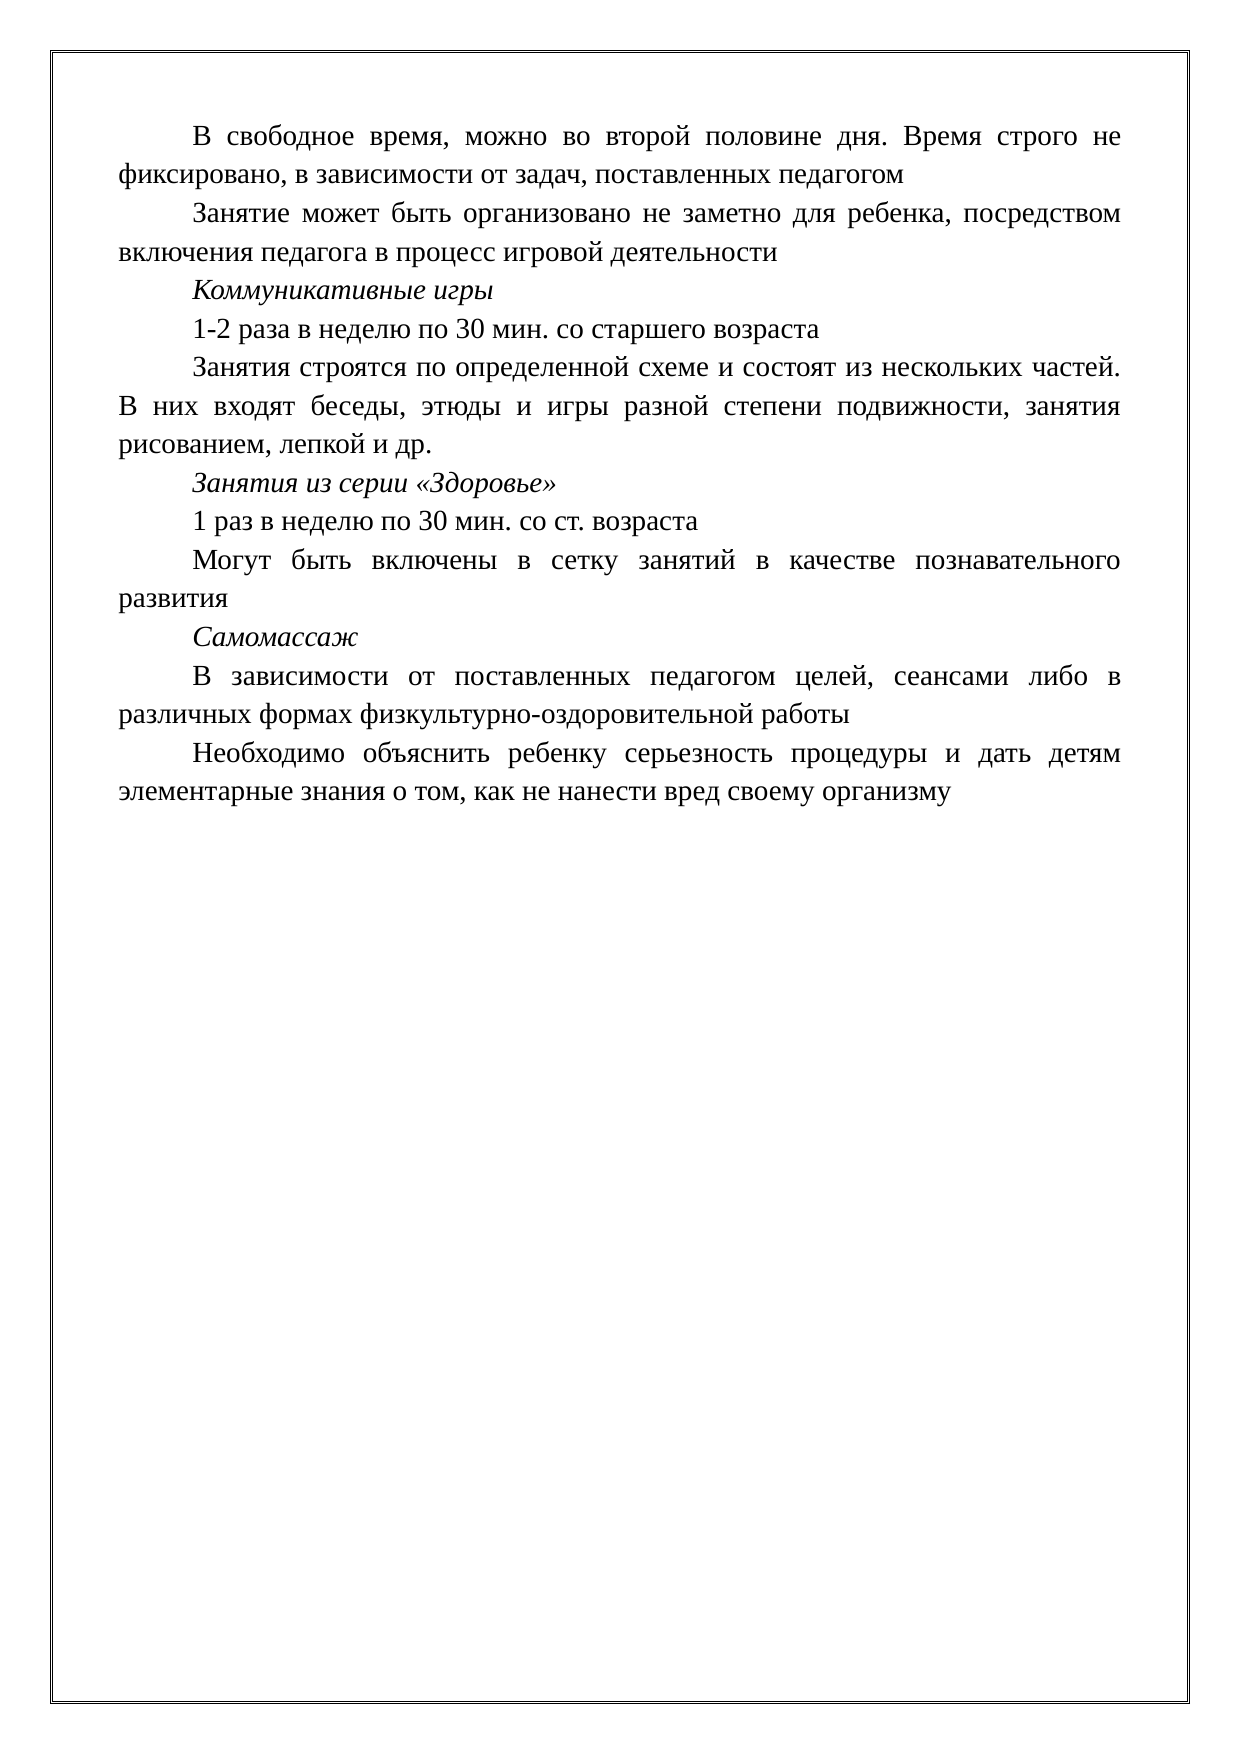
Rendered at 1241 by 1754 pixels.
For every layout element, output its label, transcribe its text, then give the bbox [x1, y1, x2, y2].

text Необходимо объяснить ребенку серьезность процедуры и дать детям элементарные знания о том, как не нанести вред своему организму [118, 735, 1122, 807]
text Занятия из серии «Здоровье» [118, 465, 1122, 498]
text Занятия строятся по определенной схеме и состоят из нескольких частей. В них входят беседы, этюды и игры разной степени подвижности, занятия рисованием, лепкой и др. [118, 349, 1122, 460]
text Занятие может быть организовано не заметно для ребенка, посредством включения педагога в процесс игровой деятельности [118, 195, 1122, 267]
text 1 раз в неделю по 30 мин. со ст. возраста [118, 503, 1122, 537]
text В свободное время, можно во второй половине дня. Время строго не фиксировано, в зависимости от задач, поставленных педагогом [118, 118, 1122, 190]
text Коммуникативные игры [118, 272, 1122, 306]
text Могут быть включены в сетку занятий в качестве познавательного развития [118, 542, 1122, 614]
text Самомассаж [118, 619, 1122, 653]
text 1-2 раза в неделю по 30 мин. со старшего возраста [118, 311, 1122, 344]
text В зависимости от поставленных педагогом целей, сеансами либо в различных формах физкультурно-оздоровительной работы [118, 658, 1122, 730]
